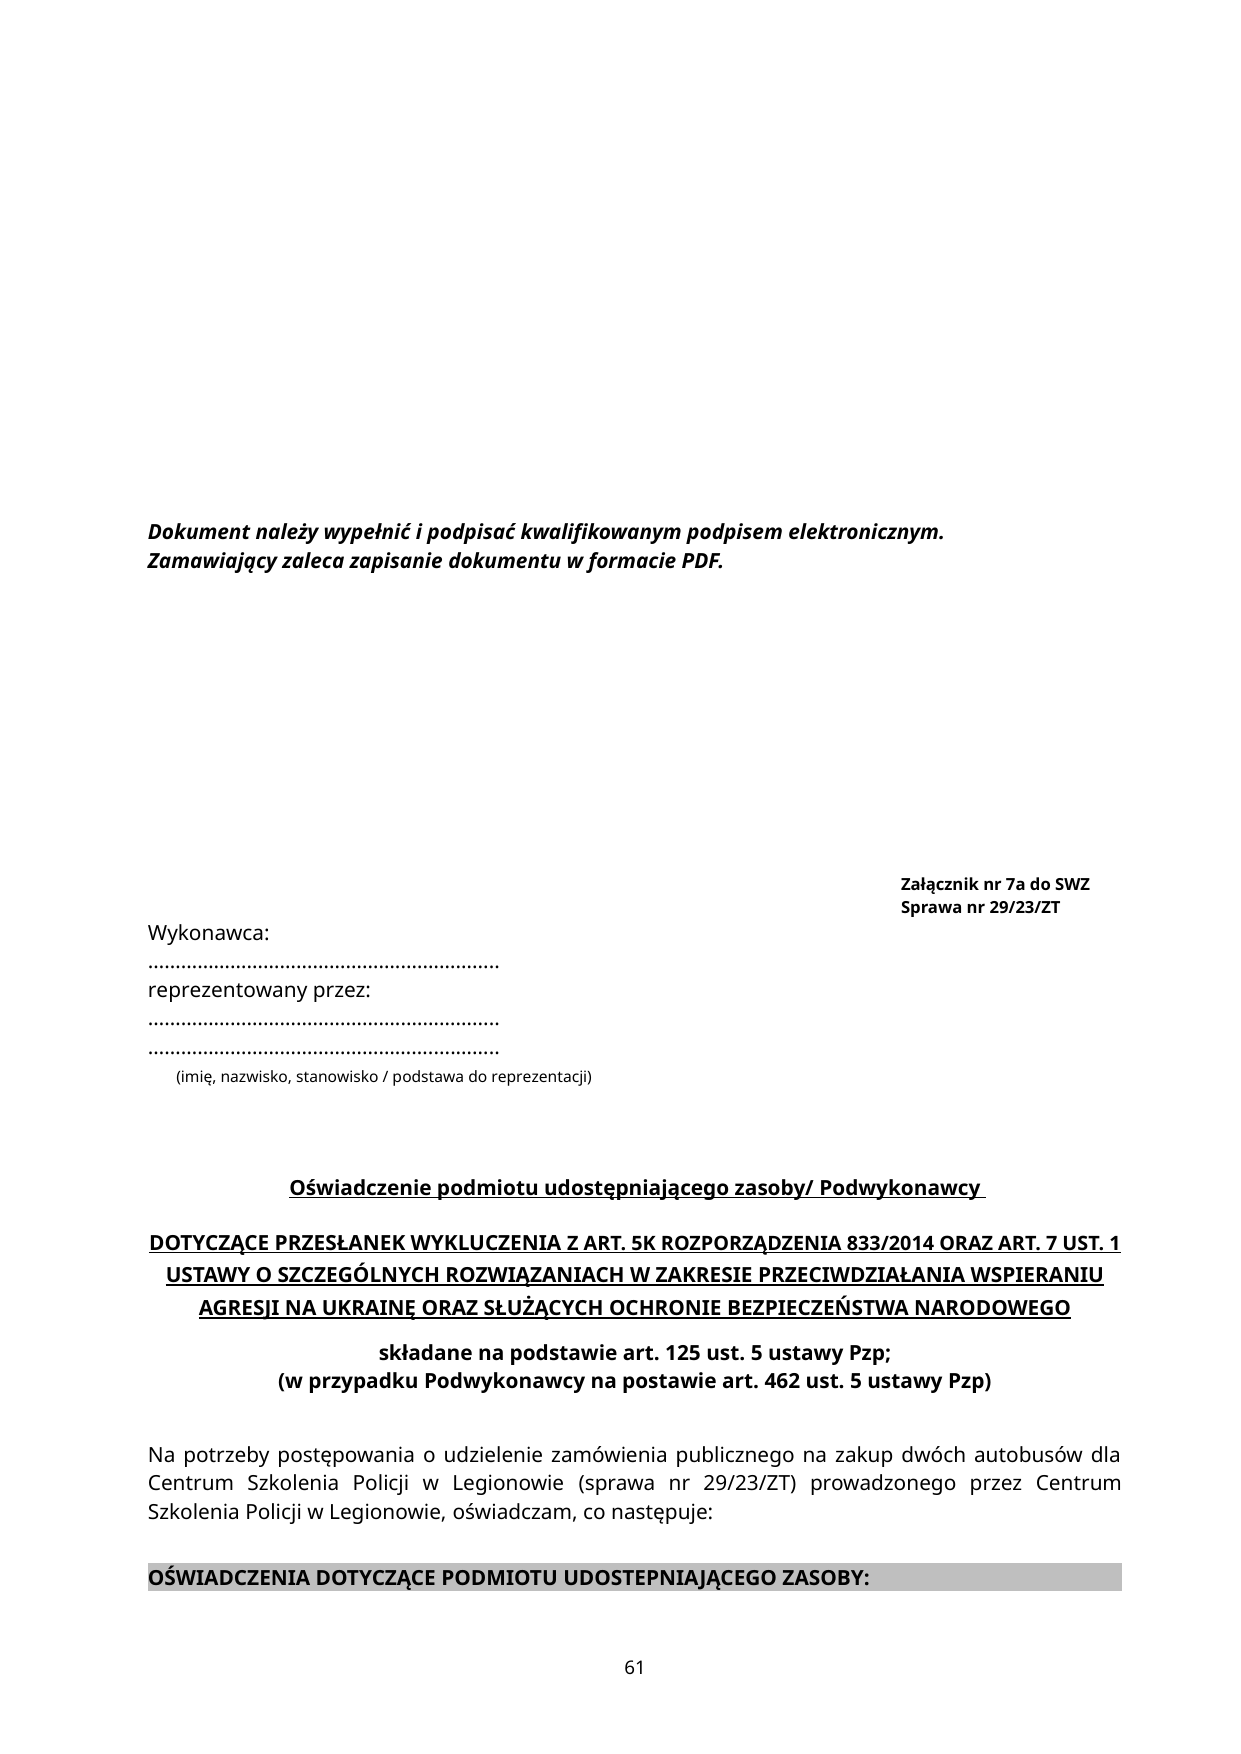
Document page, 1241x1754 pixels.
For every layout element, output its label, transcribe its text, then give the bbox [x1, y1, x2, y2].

text OŚWIADCZENIA DOTYCZĄCE PODMIOTU UDOSTEPNIAJĄCEGO ZASOBY: [148, 1563, 1122, 1591]
text reprezentowany przez: [148, 975, 591, 1003]
text …………………………………………….....…….. [148, 1032, 635, 1060]
text Załącznik nr 7a do SWZ [901, 873, 1122, 895]
text Oświadczenie podmiotu udostępniającego zasoby/ Podwykonawcy [148, 1173, 1122, 1201]
text (w przypadku Podwykonawcy na postawie art. 462 ust. 5 ustawy Pzp) [148, 1367, 1122, 1395]
text Na potrzeby postępowania o udzielenie zamówienia publicznego na zakup dwóch autobusów dla Centrum Szkolenia Policji w Legionowie (sprawa nr 29/23/ZT) prowadzonego przez Centrum Szkolenia Policji w Legionowie, oświadczam, co następuje: [148, 1440, 1122, 1525]
text ………………………………………..…………..... [148, 947, 620, 975]
text Dokument należy wypełnić i podpisać kwalifikowanym podpisem elektronicznym. Zamawiający zaleca zapisanie dokumentu w formacie PDF. [148, 517, 1122, 574]
text Sprawa nr 29/23/ZT [901, 895, 1122, 918]
text ………………………………………..…………..... [148, 1003, 620, 1032]
text DOTYCZĄCE PRZESŁANEK WYKLUCZENIA Z ART. 5K ROZPORZĄDZENIA 833/2014 ORAZ ART. 7 UST. 1 USTAWY o szczególnych rozwiązaniach w zakresie przeciwdziałania wspieraniu agresji na Ukrainę oraz służących ochronie bezpieczeństwa narodowego [148, 1228, 1122, 1321]
text składane na podstawie art. 125 ust. 5 ustawy Pzp; [148, 1338, 1122, 1367]
text Wykonawca: [148, 918, 591, 947]
text (imię, nazwisko, stanowisko / podstawa do reprezentacji) [148, 1060, 620, 1087]
